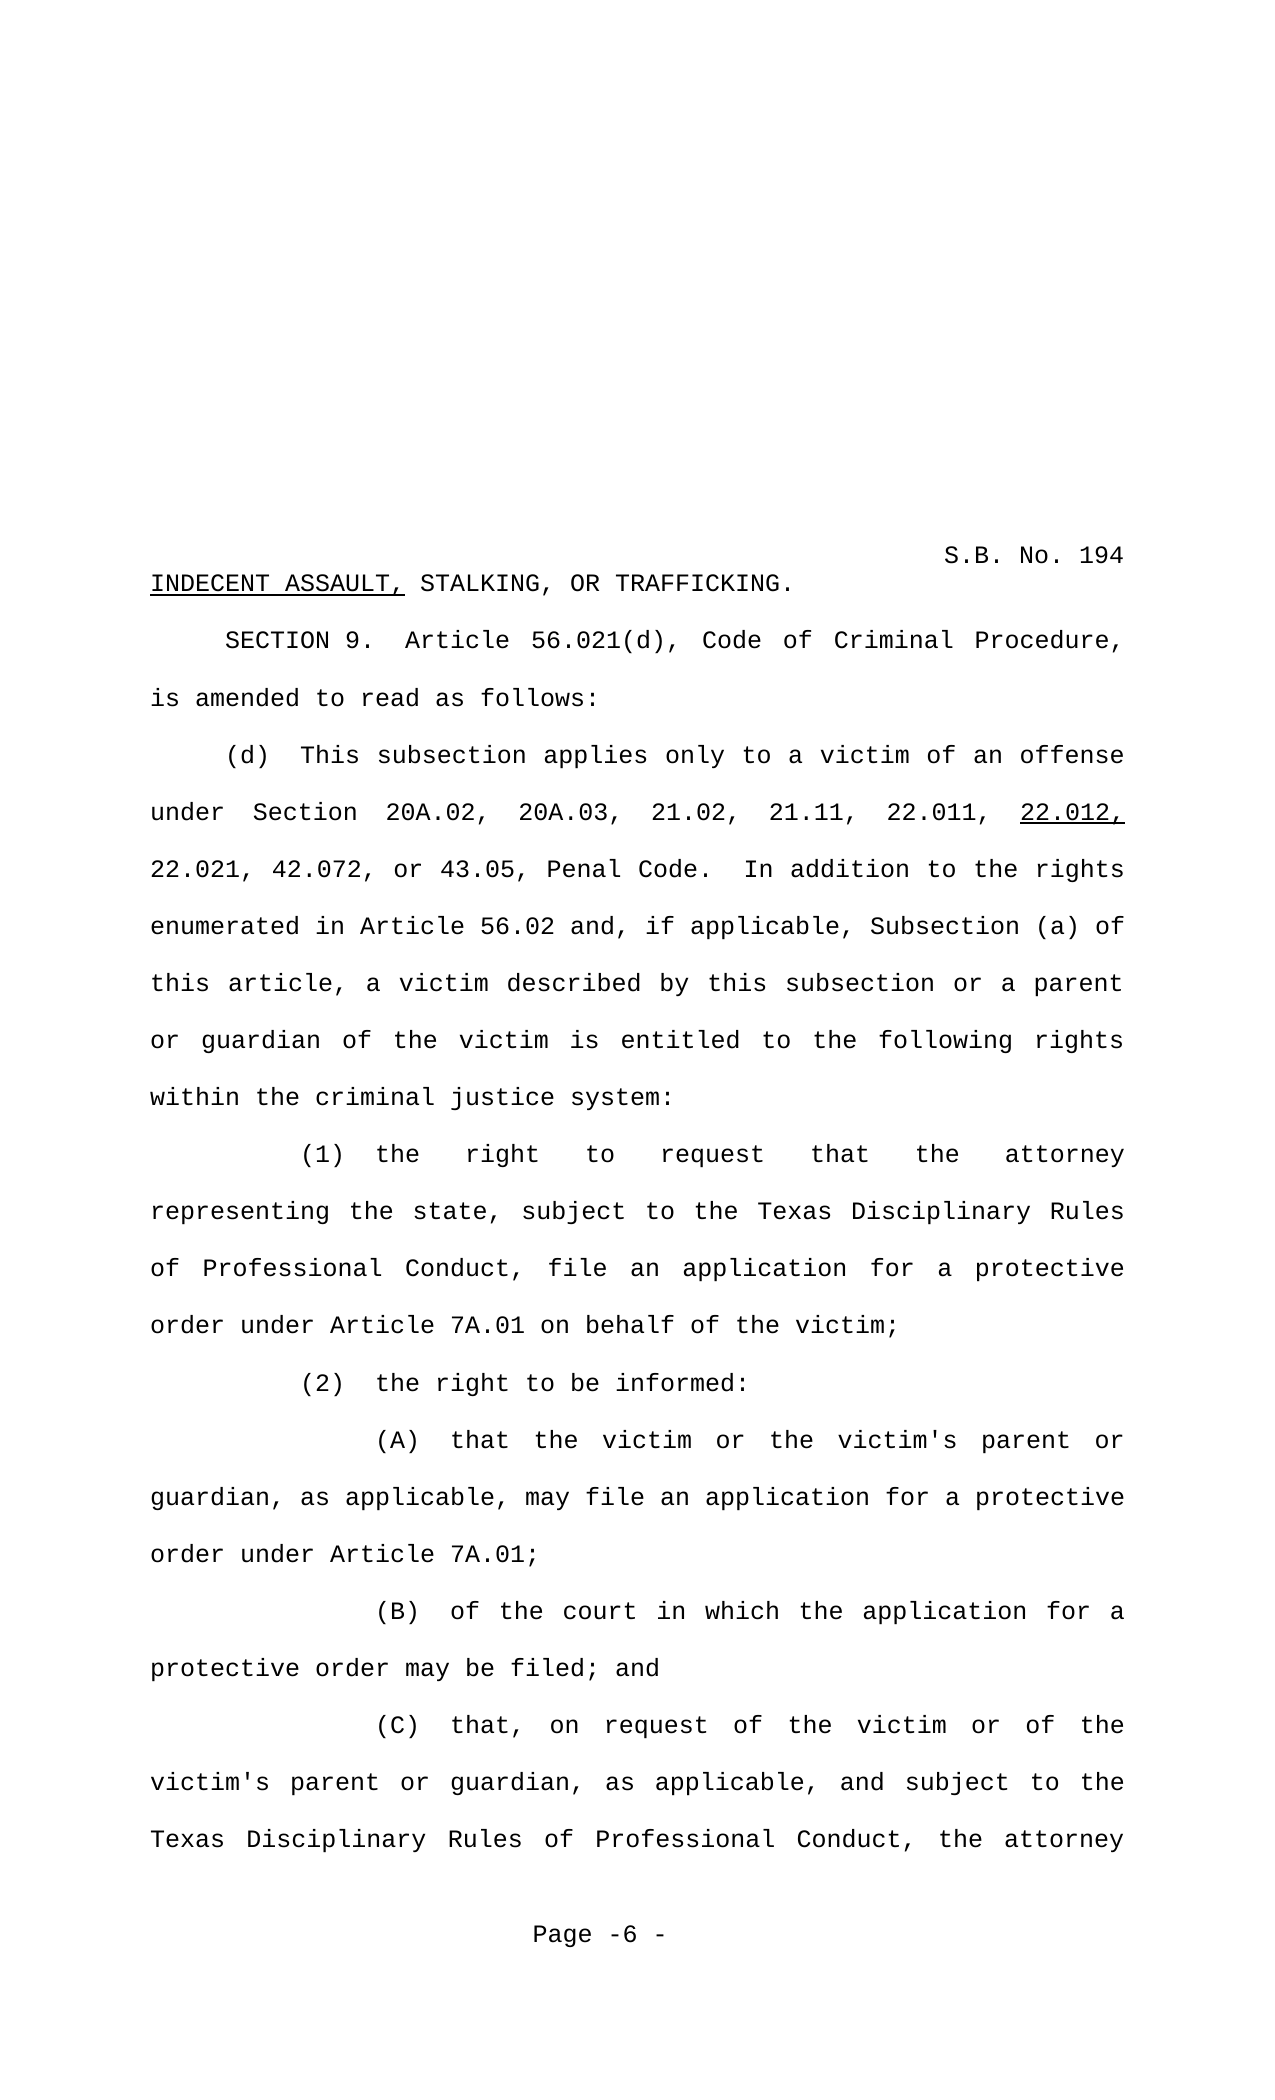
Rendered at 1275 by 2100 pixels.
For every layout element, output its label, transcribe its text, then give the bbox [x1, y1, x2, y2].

text (d) This subsection applies only to a victim of an offense under Section 20A.02, 20A.03, 21.02, 21.11, 22.011, 22.012, 22.021, 42.072, or 43.05, Penal Code. In addition to the rights enumerated in Article 56.02 and, if applicable, Subsection (a) of this article, a victim described by this subsection or a parent or guardian of the victim is entitled to the following rights within the criminal justice system: [150, 742, 1125, 1113]
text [150, 571, 1125, 599]
text (A) that the victim or the victim's parent or guardian, as applicable, may file an application for a protective order under Article 7A.01; [150, 1427, 1125, 1570]
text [150, 1712, 1125, 1855]
text SECTION 9. Article 56.021(d), Code of Criminal Procedure, is amended to read as follows: [150, 628, 1125, 713]
text (2) the right to be informed: [150, 1370, 1125, 1398]
text (1) the right to request that the attorney representing the state, subject to the Texas Disciplinary Rules of Professional Conduct, file an application for a protective order under Article 7A.01 on behalf of the victim; [150, 1142, 1125, 1341]
text (B) of the court in which the application for a protective order may be filed; and [150, 1598, 1125, 1684]
